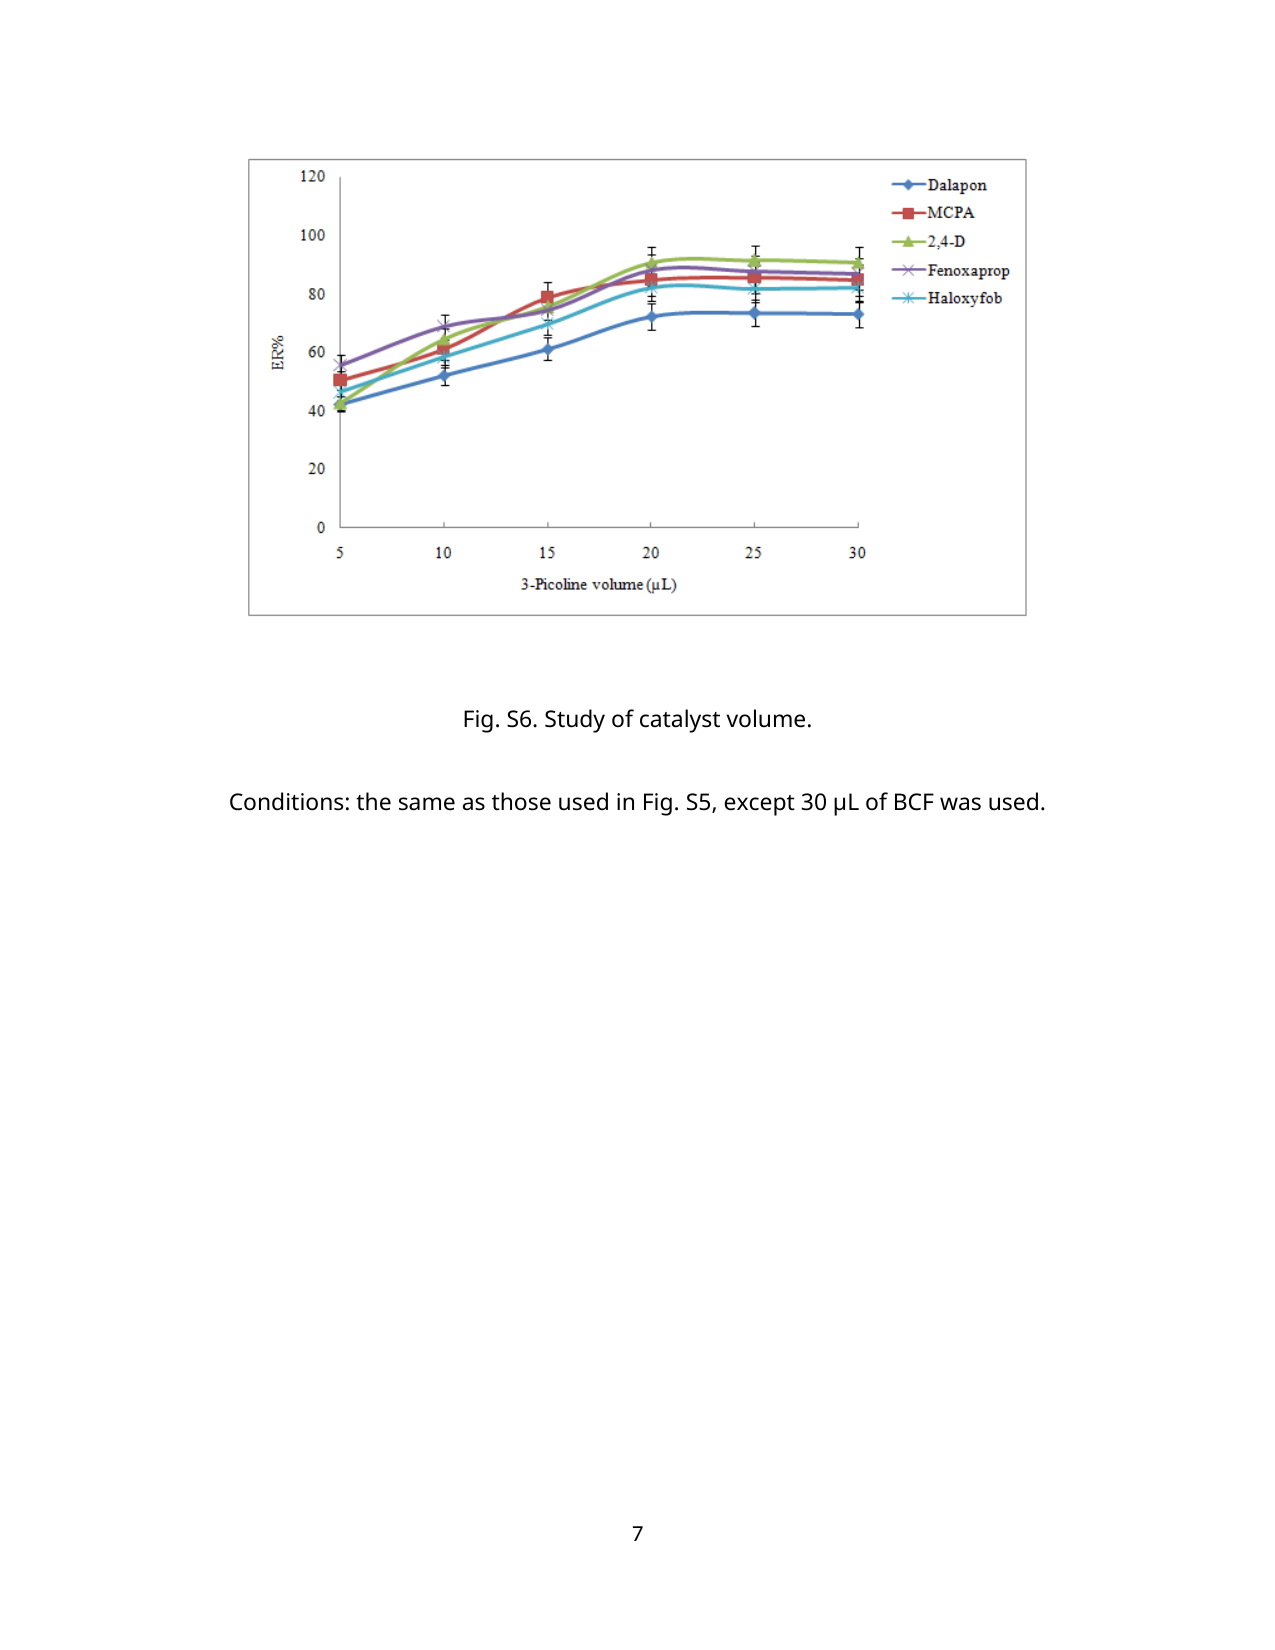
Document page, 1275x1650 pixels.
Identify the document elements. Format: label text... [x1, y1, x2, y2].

text Conditions: the same as those used in Fig. S5, except 30 µL of BCF was used. [150, 786, 1125, 818]
text Fig. S6. Study of catalyst volume. [150, 703, 1125, 734]
picture [247, 150, 1028, 655]
